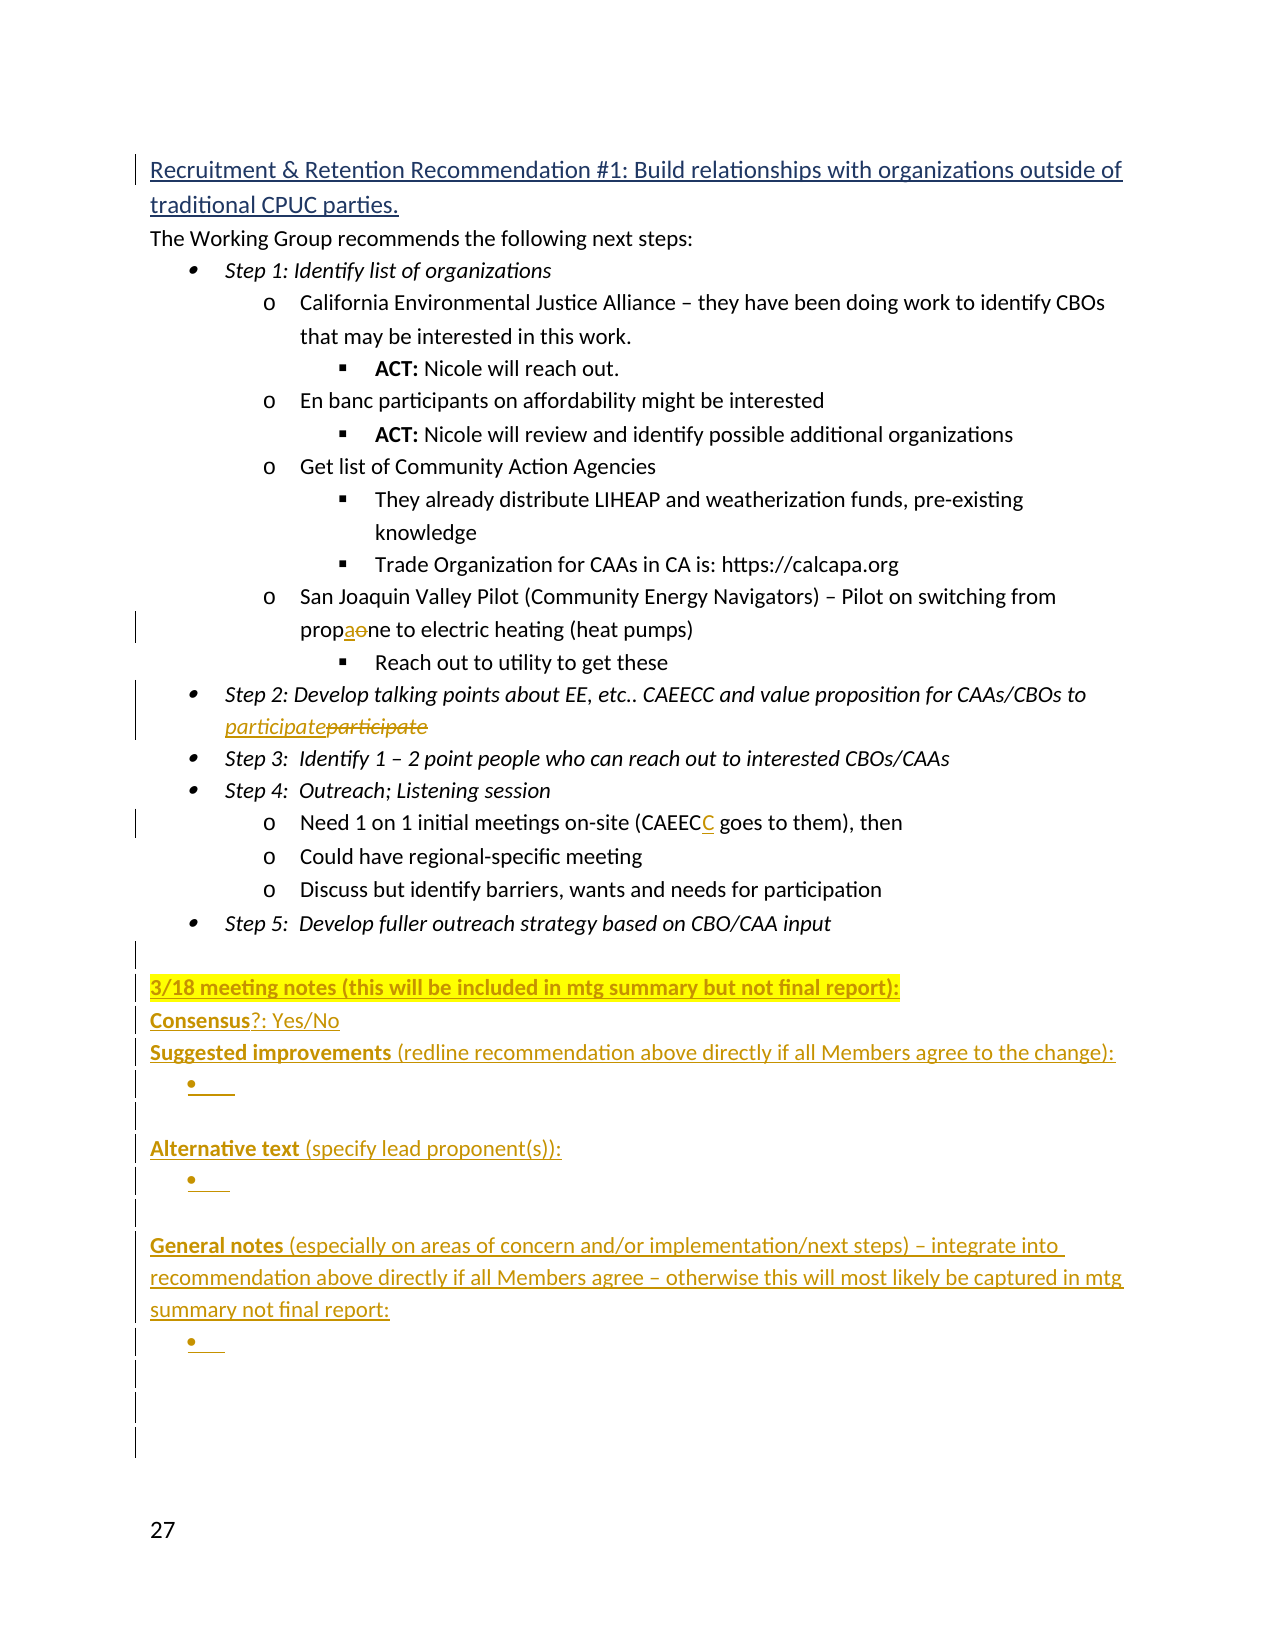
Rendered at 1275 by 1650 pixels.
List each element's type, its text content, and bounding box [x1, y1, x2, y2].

list They already distribute LIHEAP and weatherization funds, pre-existing knowledge [337, 486, 1125, 546]
list Get list of Community Action Agencies [262, 452, 1125, 481]
list Trade Organization for CAAs in CA is: https://calcapa.org [337, 550, 1125, 578]
list Step 5: Develop fuller outreach strategy based on CBO/CAA input [187, 909, 1125, 937]
list En banc participants on affordability might be interested [262, 386, 1125, 415]
list Step 4: Outreach; Listening session [187, 776, 1125, 804]
list Step 1: Identify list of organizations [187, 256, 1125, 284]
list Reach out to utility to get these [337, 648, 1125, 676]
list Discuss but identify barriers, wants and needs for participation [262, 876, 1125, 905]
list California Environmental Justice Alliance – they have been doing work to identify CBOs that may be interested in this work. [262, 288, 1125, 350]
list Step 3: Identify 1 – 2 point people who can reach out to interested CBOs/CAAs [187, 744, 1125, 772]
list Could have regional-specific meeting [262, 842, 1125, 871]
list Need 1 on 1 initial meetings on-site (CAEEC goes to them), then [262, 808, 1125, 838]
list Step 2: Develop talking points about EE, etc.. CAEECC and value proposition for CAAs/CBOs to [187, 680, 1125, 740]
list ACT: Nicole will review and identify possible additional organizations [337, 420, 1125, 448]
list San Joaquin Valley Pilot (Community Energy Navigators) – Pilot on switching from propne to electric heating (heat pumps) [262, 582, 1125, 643]
text Recruitment & Retention Recommendation #1: Build relationships with organizations outside of traditional CPUC parties. [150, 154, 1125, 220]
list ACT: Nicole will reach out. [337, 354, 1125, 382]
text The Working Group recommends the following next steps: [150, 224, 1125, 252]
